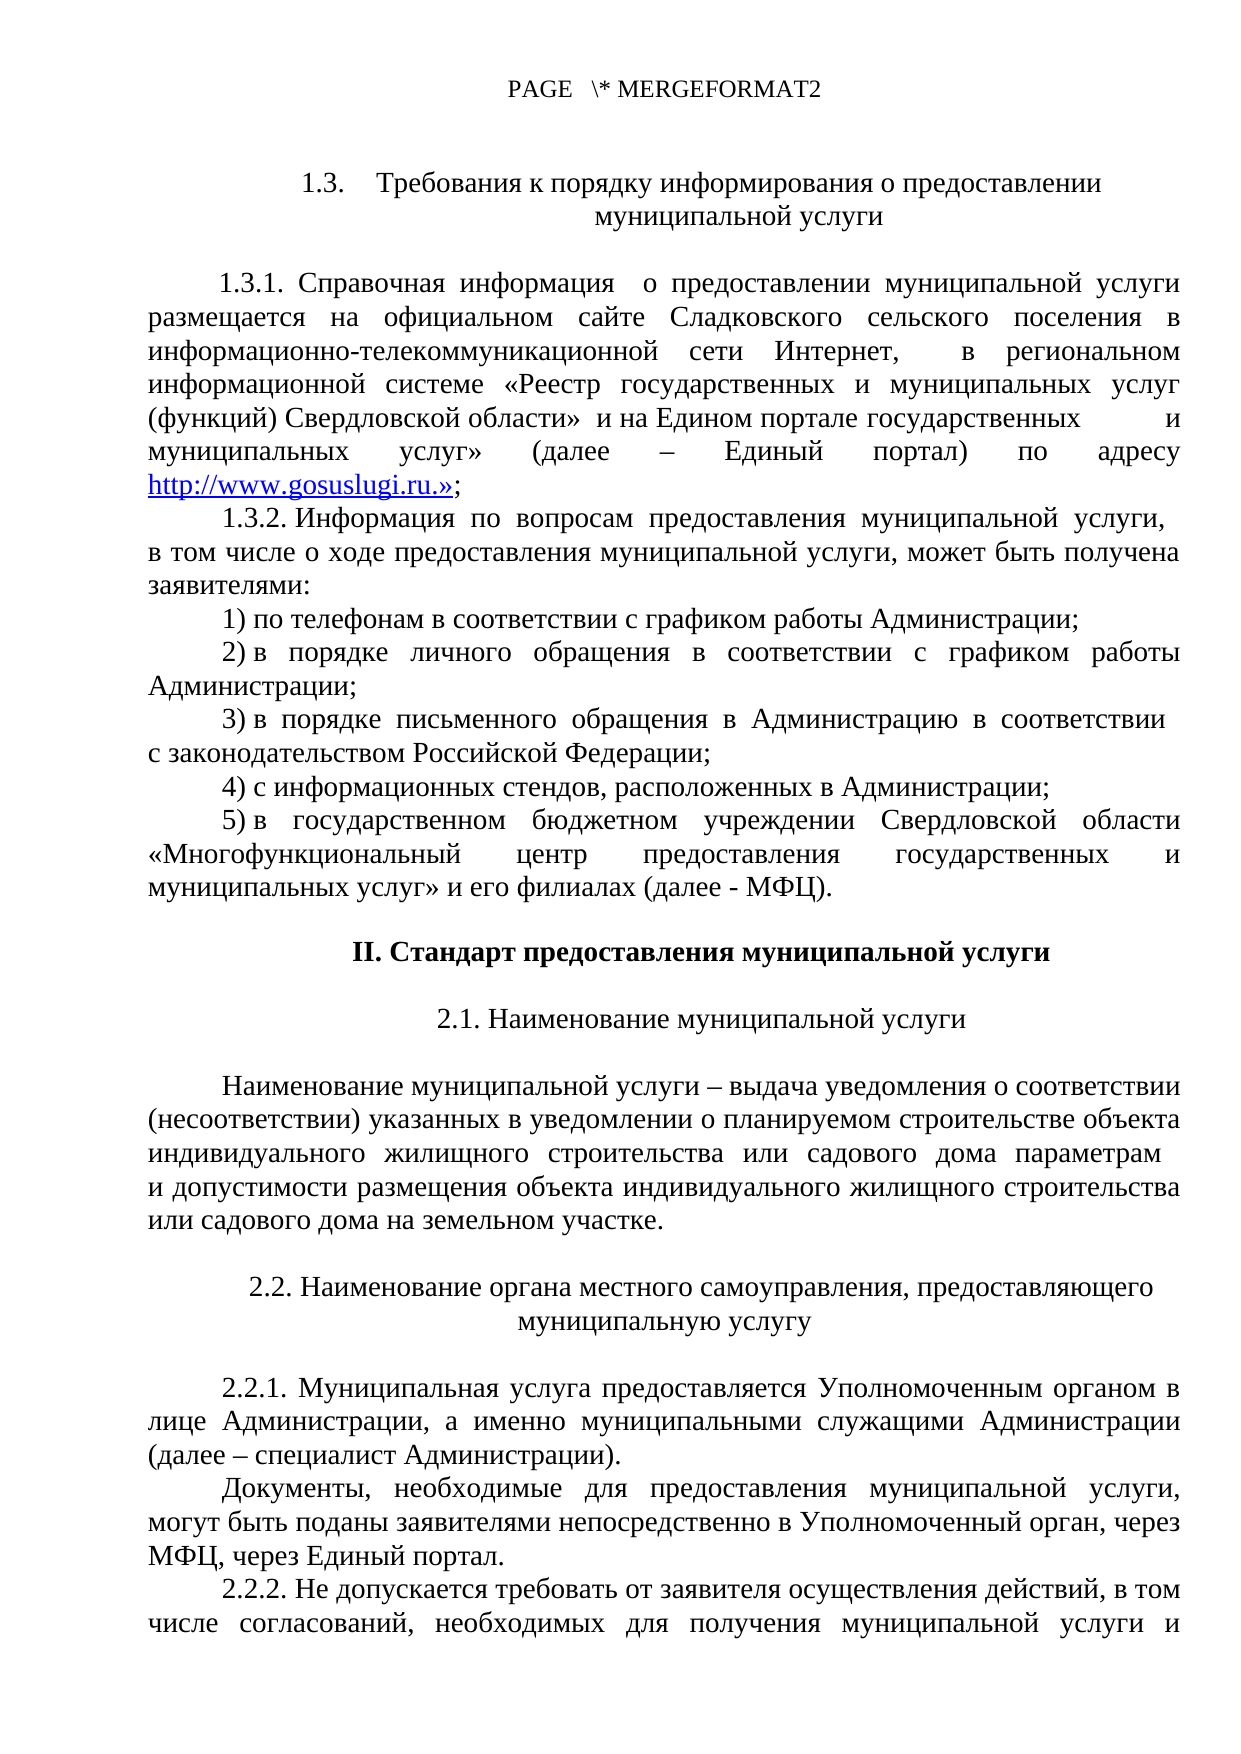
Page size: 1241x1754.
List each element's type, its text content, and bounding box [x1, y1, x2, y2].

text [148, 1571, 1181, 1638]
text 2.2.1. Муниципальная услуга предоставляется Уполномоченным органом в лице Администрации, а именно муниципальными служащими Администрации (далее – специалист Администрации). [148, 1370, 1181, 1471]
text II. Стандарт предоставления муниципальной услуги [148, 934, 1181, 967]
text 3) в порядке письменного обращения в Администрацию в соответствии с законодательством Российской Федерации; [148, 702, 1181, 769]
text 1.3.1. Справочная информация о предоставлении муниципальной услуги размещается на официальном сайте Сладковского сельского поселения в информационно-телекоммуникационной сети Интернет, в региональном информационной системе «Реестр государственных и муниципальных услуг (функций) Свердловской области» и на Едином портале государственных и муниципальных услуг» (далее – Единый портал) по адресу http://www.gosuslugi.ru.»; [148, 266, 1181, 500]
text 2) в порядке личного обращения в соответствии с графиком работы Администрации; [148, 634, 1181, 702]
text 1.3.2. Информация по вопросам предоставления муниципальной услуги, в том числе о ходе предоставления муниципальной услуги, может быть получена заявителями: [148, 500, 1181, 601]
list Требования к порядку информирования о предоставлении муниципальной услуги [222, 165, 1181, 232]
text 5) в государственном бюджетном учреждении Свердловской области «Многофункциональный центр предоставления государственных и муниципальных услуг» и его филиалах (далее - МФЦ). [148, 802, 1181, 903]
text 4) с информационных стендов, расположенных в Администрации; [148, 769, 1181, 802]
text 1) по телефонам в соответствии с графиком работы Администрации; [148, 601, 1181, 634]
text 2.2. Наименование органа местного самоуправления, предоставляющего муниципальную услугу [148, 1269, 1181, 1336]
text 2.1. Наименование муниципальной услуги [148, 1001, 1181, 1034]
text Наименование муниципальной услуги – выдача уведомления о соответствии (несоответствии) указанных в уведомлении о планируемом строительстве объекта индивидуального жилищного строительства или садового дома параметрам и допустимости размещения объекта индивидуального жилищного строительства или садового дома на земельном участке. [148, 1068, 1181, 1236]
text Документы, необходимые для предоставления муниципальной услуги, могут быть поданы заявителями непосредственно в Уполномоченный орган, через МФЦ, через Единый портал. [148, 1471, 1181, 1571]
